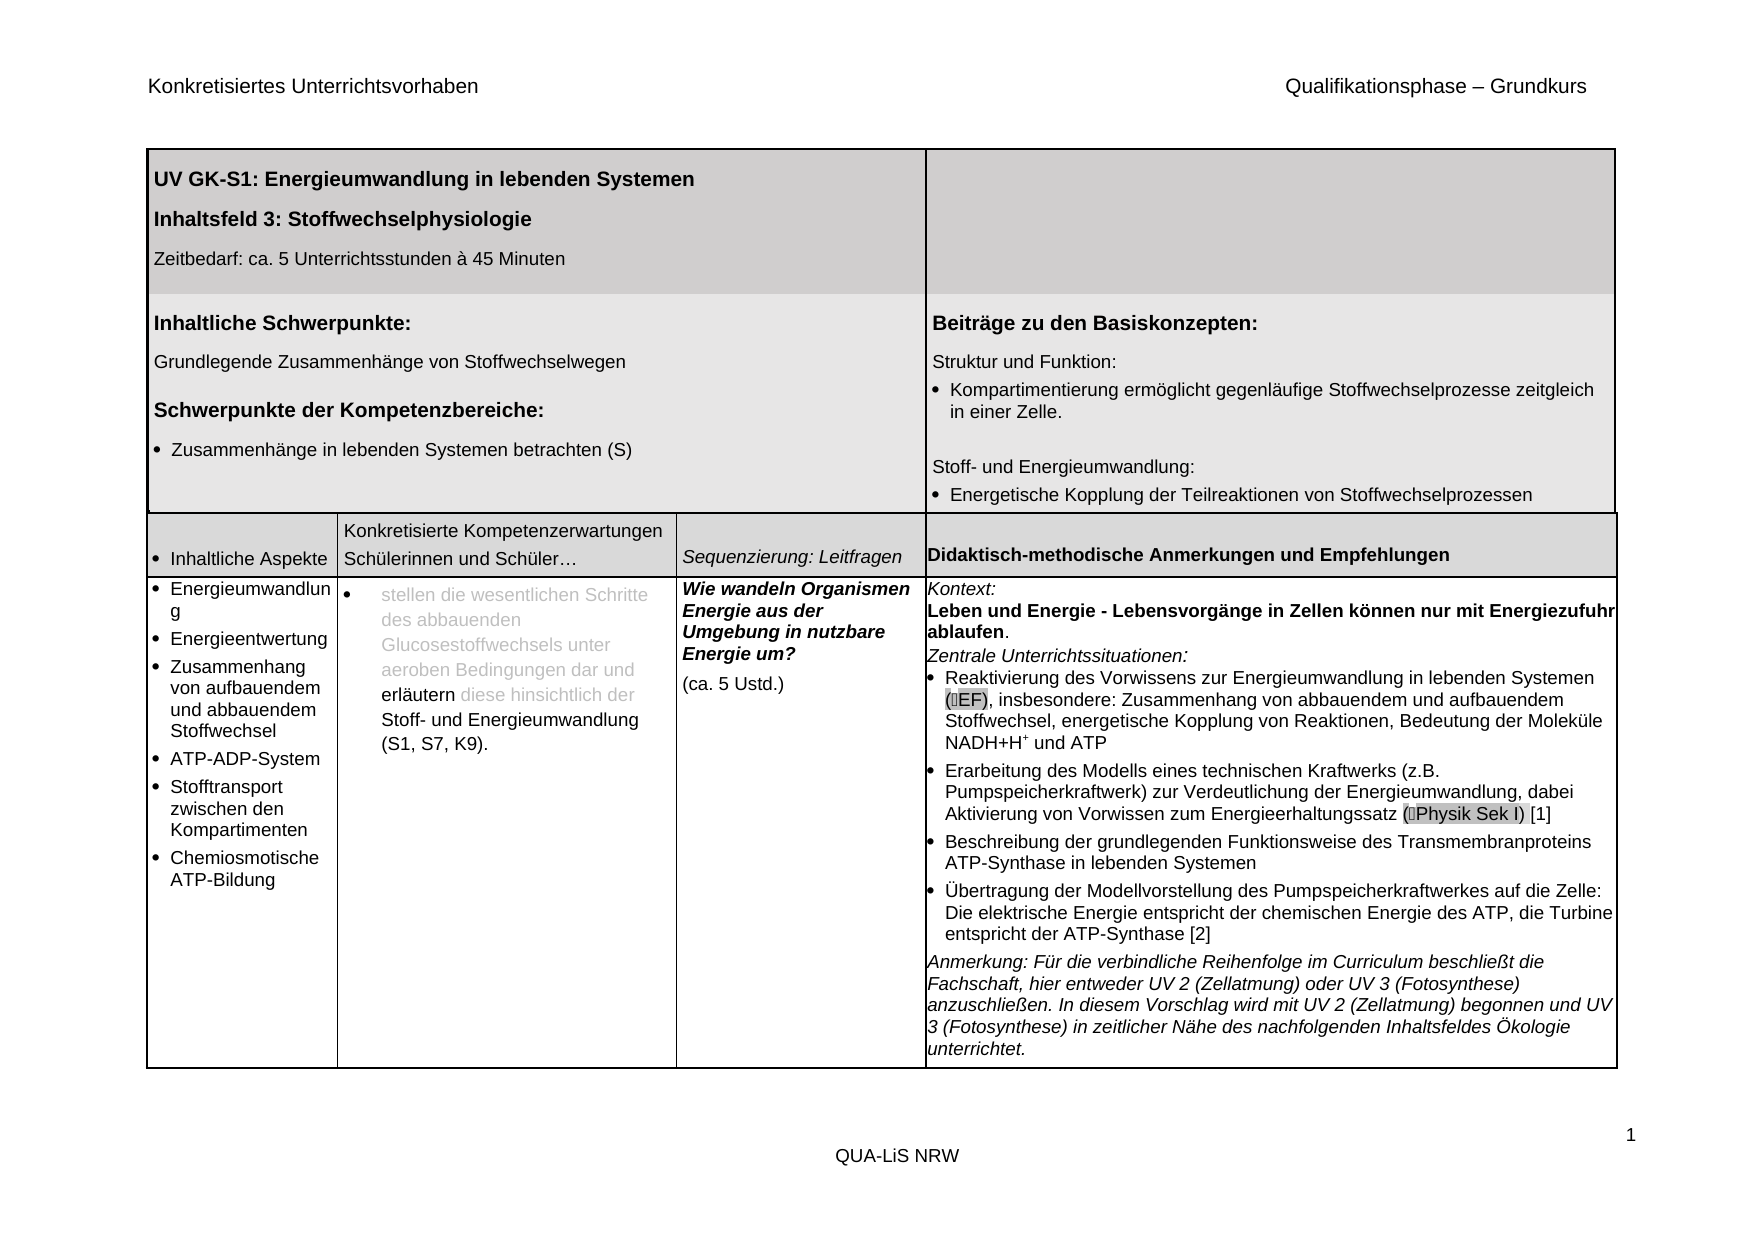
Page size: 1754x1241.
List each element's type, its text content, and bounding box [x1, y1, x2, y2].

table_cell stellen die wesentlichen Schritte des abbauenden Glucosestoffwechsels unter aeroben Bedingungen dar und erläutern diese hinsichtlich der Stoff- und Energieumwandlung (S1, S7, K9). [338, 578, 676, 1067]
table_cell Beiträge zu den Basiskonzepten: Struktur und Funktion: Kompartimentierung ermöglicht gegenläufige Stoffwechselprozesse zeitgleich in einer Zelle. Stoff- und Energieumwandlung: Energetische Kopplung der Teilreaktionen von Stoffwechselprozessen [927, 294, 1614, 512]
table_cell Inhaltliche Aspekte [148, 514, 337, 576]
table_cell Didaktisch-methodische Anmerkungen und Empfehlungen [927, 514, 1616, 576]
table_header [1616, 148, 1620, 294]
table_cell Inhaltliche Schwerpunkte: Grundlegende Zusammenhänge von Stoffwechselwegen [149, 294, 925, 379]
table_cell Wie wandeln Organismen Energie aus der Umgebung in nutzbare Energie um? (ca. 5 Ustd.) [677, 578, 925, 1067]
table_cell [1616, 294, 1620, 379]
table_header UV GK-S1: Energieumwandlung in lebenden Systemen Inhaltsfeld 3: Stoffwechselphysiologie Zeitbedarf: ca. 5 Unterrichtsstunden à 45 Minuten [149, 150, 925, 294]
table_cell Schwerpunkte der Kompetenzbereiche: Zusammenhänge in lebenden Systemen betrachten (S) [149, 379, 925, 512]
table_cell Kontext: Leben und Energie - Lebensvorgänge in Zellen können nur mit Energiezufuhr ablaufen. Zentrale Unterrichtssituationen: Reaktivierung des Vorwissens zur Energieumwandlung in lebenden Systemen (EF), insbesondere: Zusammenhang von abbauendem und aufbauendem Stoffwechsel, energetische Kopplung von Reaktionen, Bedeutung der Moleküle NADH+H+ und ATP Erarbeitung des Modells eines technischen Kraftwerks (z.B. Pumpspeicherkraftwerk) zur Verdeutlichung der Energieumwandlung, dabei Aktivierung von Vorwissen zum Energieerhaltungssatz (Physik Sek I) [1] Beschreibung der grundlegenden Funktionsweise des Transmembranproteins ATP-Synthase in lebenden Systemen Übertragung der Modellvorstellung des Pumpspeicherkraftwerkes auf die Zelle: Die elektrische Energie entspricht der chemischen Energie des ATP, die Turbine entspricht der ATP-Synthase [2] Anmerkung: Für die verbindliche Reihenfolge im Curriculum beschließt die Fachschaft, hier entweder UV 2 (Zellatmung) oder UV 3 (Fotosynthese) anzuschließen. In diesem Vorschlag wird mit UV 2 (Zellatmung) begonnen und UV 3 (Fotosynthese) in zeitlicher Nähe des nachfolgenden Inhaltsfeldes Ökologie unterrichtet. [927, 578, 1616, 1067]
table_cell Konkretisierte Kompetenzerwartungen Schülerinnen und Schüler… [338, 514, 676, 576]
table_header [927, 150, 1614, 294]
table_cell Energieumwandlung Energieentwertung Zusammenhang von aufbauendem und abbauendem Stoffwechsel ATP-ADP-System Stofftransport zwischen den Kompartimenten Chemiosmotische ATP-Bildung [148, 578, 337, 1067]
table_cell Sequenzierung: Leitfragen [677, 514, 925, 576]
table_cell [1616, 379, 1620, 512]
